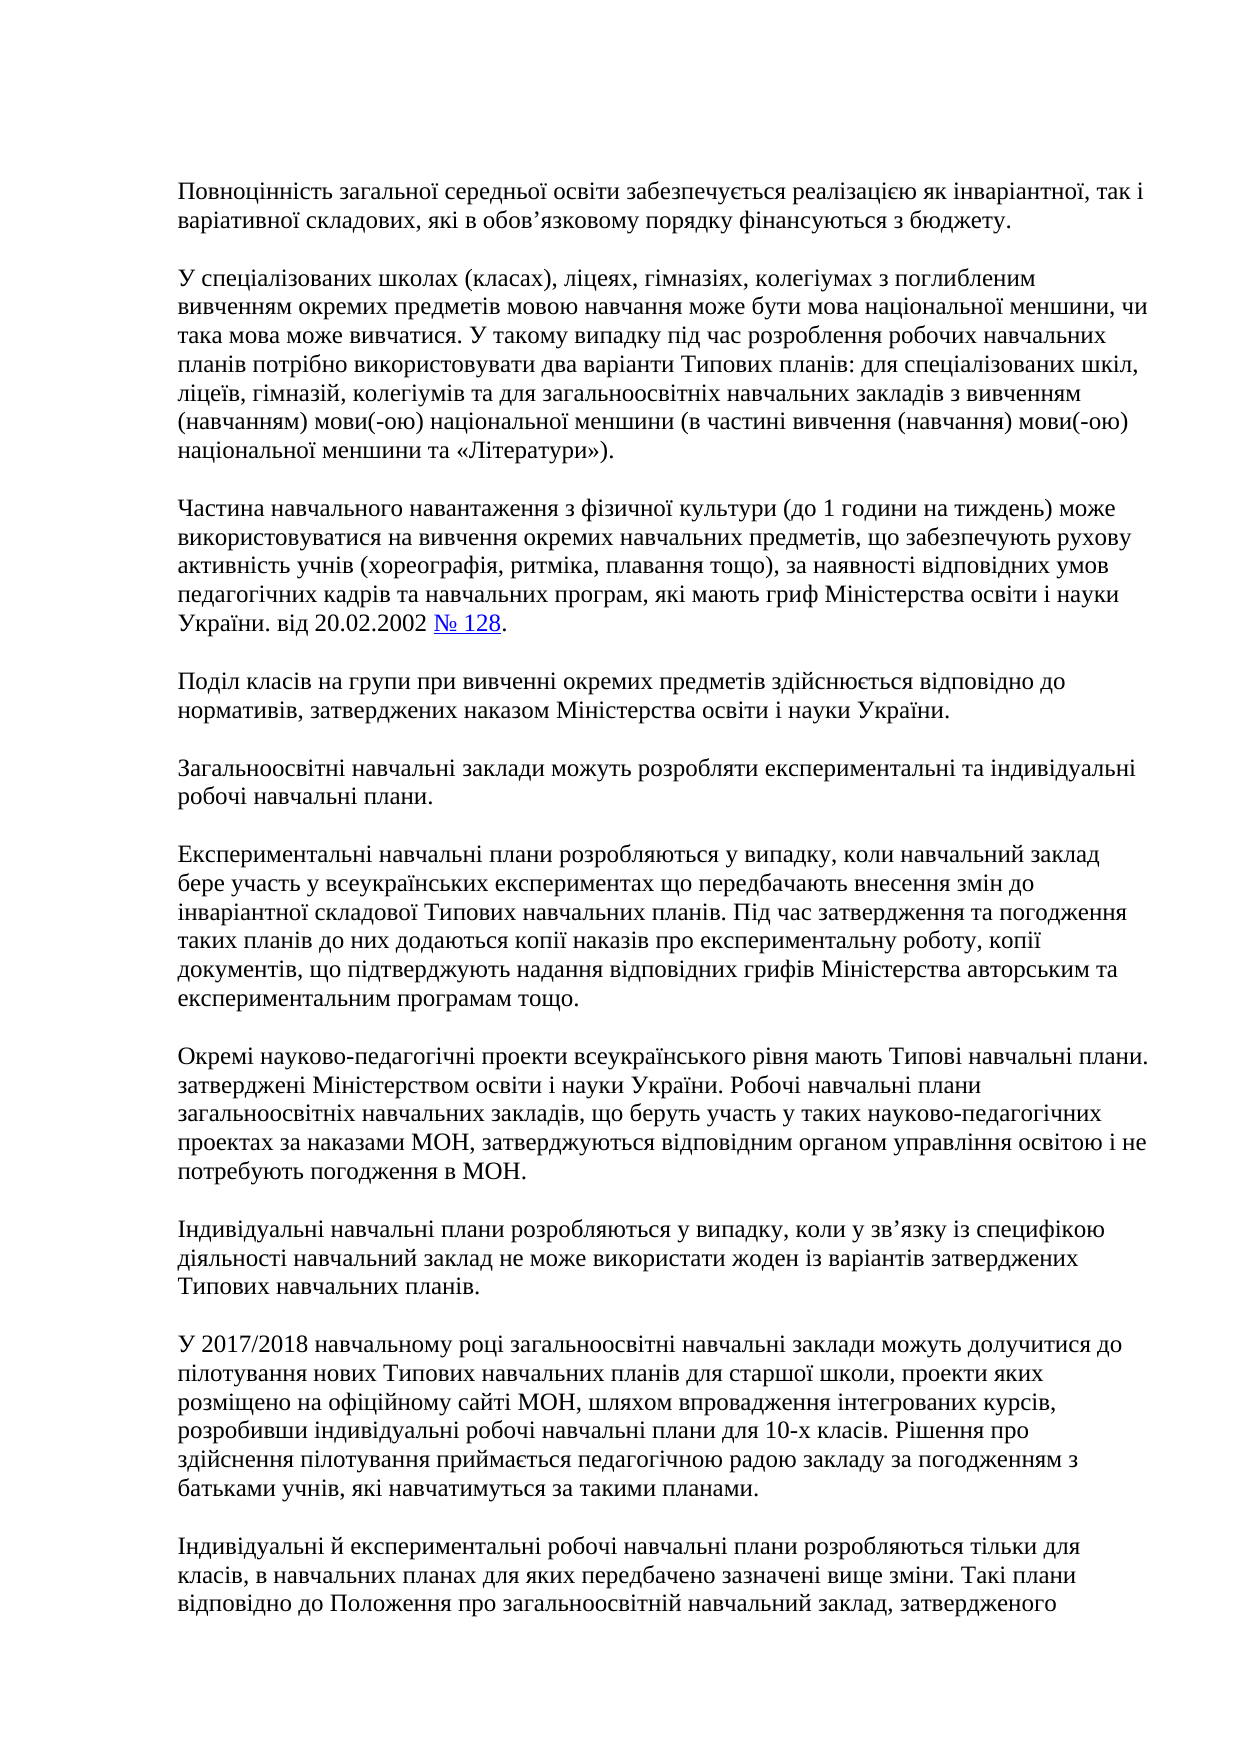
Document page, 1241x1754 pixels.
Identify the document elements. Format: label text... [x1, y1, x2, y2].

text Експериментальні навчальні плани розробляються у випадку, коли навчальний заклад бере участь у всеукраїнських експериментах що передбачають внесення змін до інваріантної складової Типових навчальних планів. Під час затвердження та погодження таких планів до них додаються копії наказів про експериментальну роботу, копії документів, що підтверджують надання відповідних грифів Міністерства авторським та експериментальним програмам тощо. [177, 839, 1152, 1012]
text Загальноосвітні навчальні заклади можуть розробляти експериментальні та індивідуальні робочі навчальні плани. [177, 753, 1152, 810]
text Поділ класів на групи при вивченні окремих предметів здійснюється відповідно до нормативів, затверджених наказом Міністерства освіти і науки України. [177, 666, 1152, 723]
text У спеціалізованих школах (класах), ліцеях, гімназіях, колегіумах з поглибленим вивченням окремих предметів мовою навчання може бути мова національної меншини, чи така мова може вивчатися. У такому випадку під час розроблення робочих навчальних планів потрібно використовувати два варіанти Типових планів: для спеціалізованих шкіл, ліцеїв, гімназій, колегіумів та для загальноосвітніх навчальних закладів з вивченням (навчанням) мови(-ою) національної меншини (в частині вивчення (навчання) мови(-ою) національної меншини та «Літератури»). [177, 263, 1152, 464]
text Частина навчального навантаження з фізичної культури (до 1 години на тиждень) може використовуватися на вивчення окремих навчальних предметів, що забезпечують рухову активність учнів (хореографія, ритміка, плавання тощо), за наявності відповідних умов педагогічних кадрів та навчальних програм, які мають гриф Міністерства освіти і науки України. від 20.02.2002 № 128. [177, 493, 1152, 637]
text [177, 1531, 1152, 1617]
text Повноцінність загальної середньої освіти забезпечується реалізацією як інваріантної, так і варіативної складових, які в обов’язковому порядку фінансуються з бюджету. [177, 176, 1152, 233]
text Індивідуальні навчальні плани розробляються у випадку, коли у зв’язку із специфікою діяльності навчальний заклад не може використати жоден із варіантів затверджених Типових навчальних планів. [177, 1214, 1152, 1300]
text Окремі науково-педагогічні проекти всеукраїнського рівня мають Типові навчальні плани. затверджені Міністерством освіти і науки України. Робочі навчальні плани загальноосвітніх навчальних закладів, що беруть участь у таких науково-педагогічних проектах за наказами МОН, затверджуються відповідним органом управління освітою і не потребують погодження в МОН. [177, 1041, 1152, 1185]
text У 2017/2018 навчальному році загальноосвітні навчальні заклади можуть долучитися до пілотування нових Типових навчальних планів для старшої школи, проекти яких розміщено на офіційному сайті MOH, шляхом впровадження інтегрованих курсів, розробивши індивідуальні робочі навчальні плани для 10-х класів. Рішення про здійснення пілотування приймається педагогічною радою закладу за погодженням з батьками учнів, які навчатимуться за такими планами. [177, 1329, 1152, 1502]
